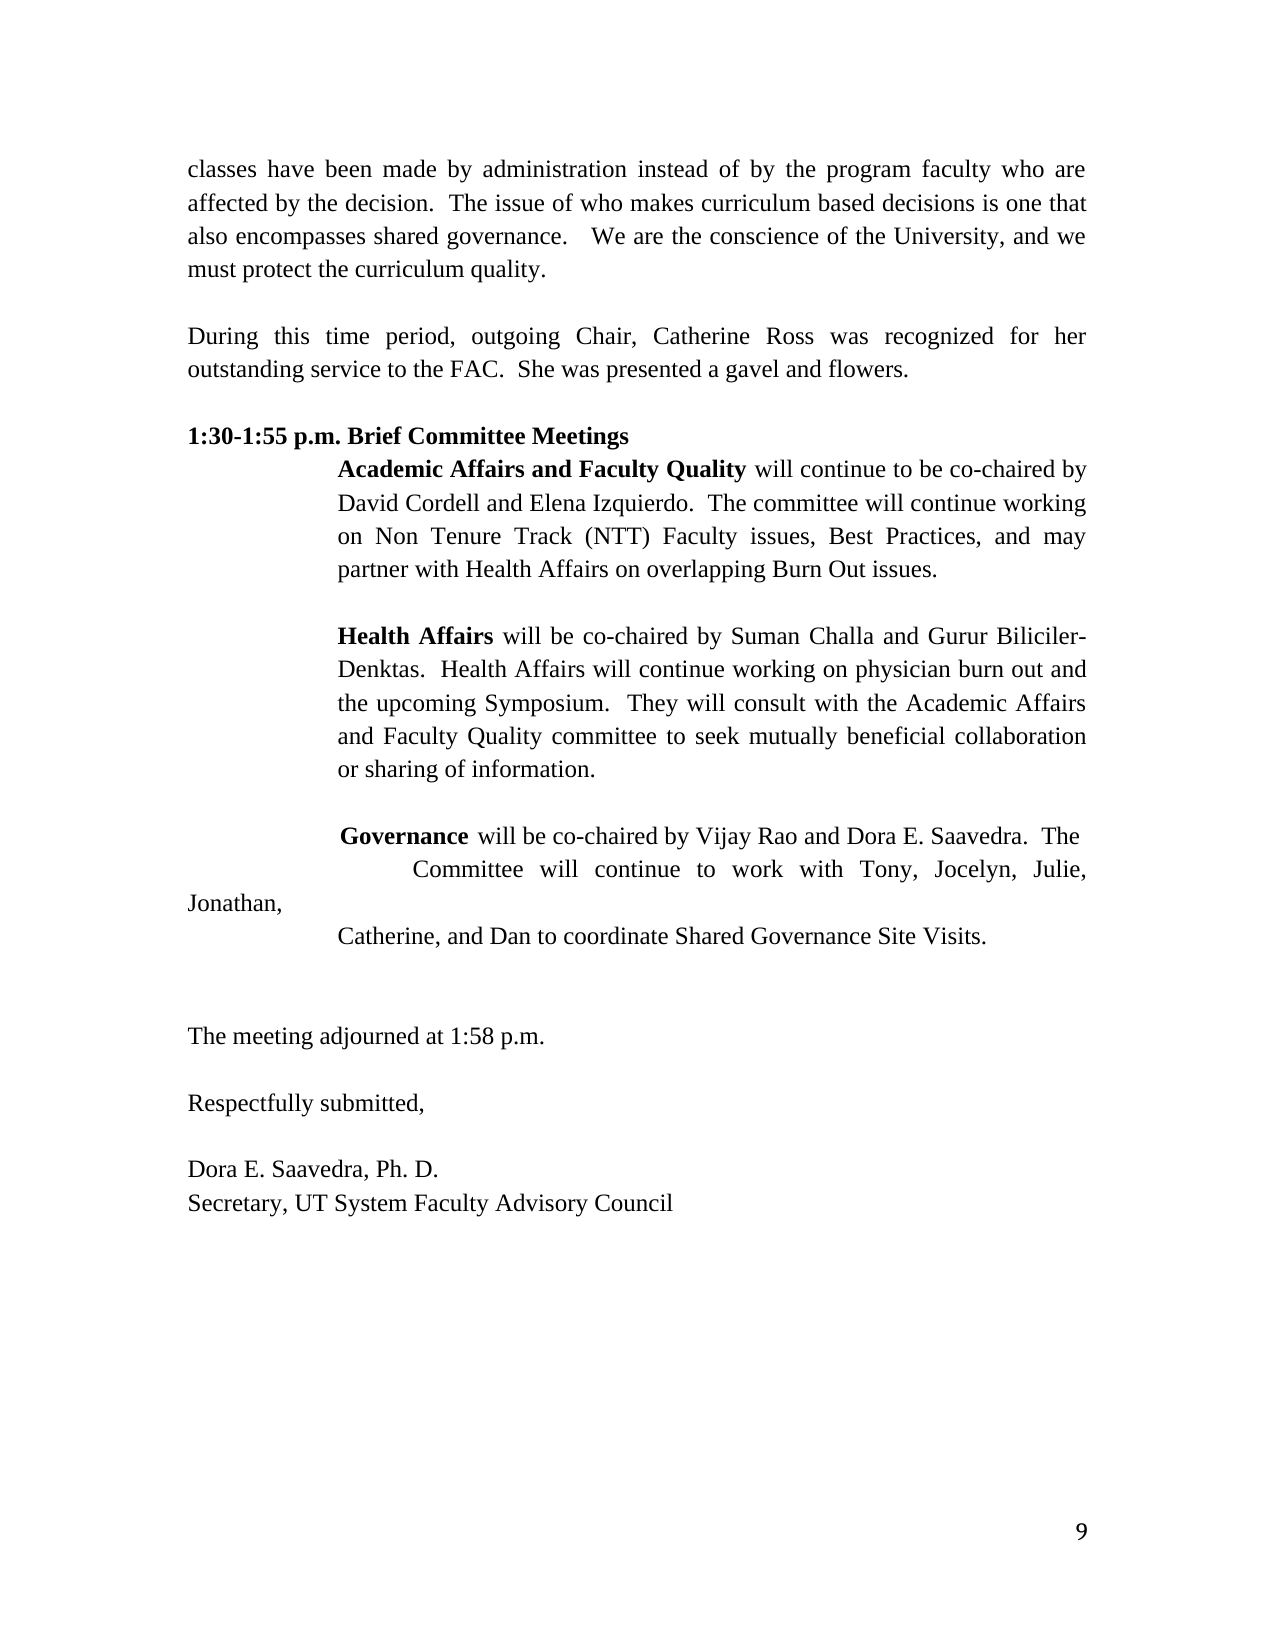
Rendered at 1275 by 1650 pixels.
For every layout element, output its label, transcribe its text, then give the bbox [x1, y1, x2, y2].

text Catherine, and Dan to coordinate Shared Governance Site Visits. [187, 917, 1087, 950]
text 1:30-1:55 p.m. Brief Committee Meetings [187, 417, 1087, 450]
text Academic Affairs and Faculty Quality will continue to be co-chaired by David Cordell and Elena Izquierdo. The committee will continue working on Non Tenure Track (NTT) Faculty issues, Best Practices, and may partner with Health Affairs on overlapping Burn Out issues. [337, 450, 1087, 583]
text The meeting adjourned at 1:58 p.m. [187, 1017, 1087, 1050]
text Dora E. Saavedra, Ph. D. [187, 1150, 1087, 1183]
text During this time period, outgoing Chair, Catherine Ross was recognized for her outstanding service to the FAC. She was presented a gavel and flowers. [187, 317, 1087, 383]
text Secretary, UT System Faculty Advisory Council [187, 1183, 1087, 1217]
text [187, 150, 1087, 283]
text Respectfully submitted, [187, 1083, 1087, 1117]
text Governance will be co-chaired by Vijay Rao and Dora E. Saavedra. The Committee will continue to work with Tony, Jocelyn, Julie, Jonathan, [187, 817, 1087, 917]
text Health Affairs will be co-chaired by Suman Challa and Gurur Biliciler-Denktas. Health Affairs will continue working on physician burn out and the upcoming Symposium. They will consult with the Academic Affairs and Faculty Quality committee to seek mutually beneficial collaboration or sharing of information. [337, 617, 1087, 783]
